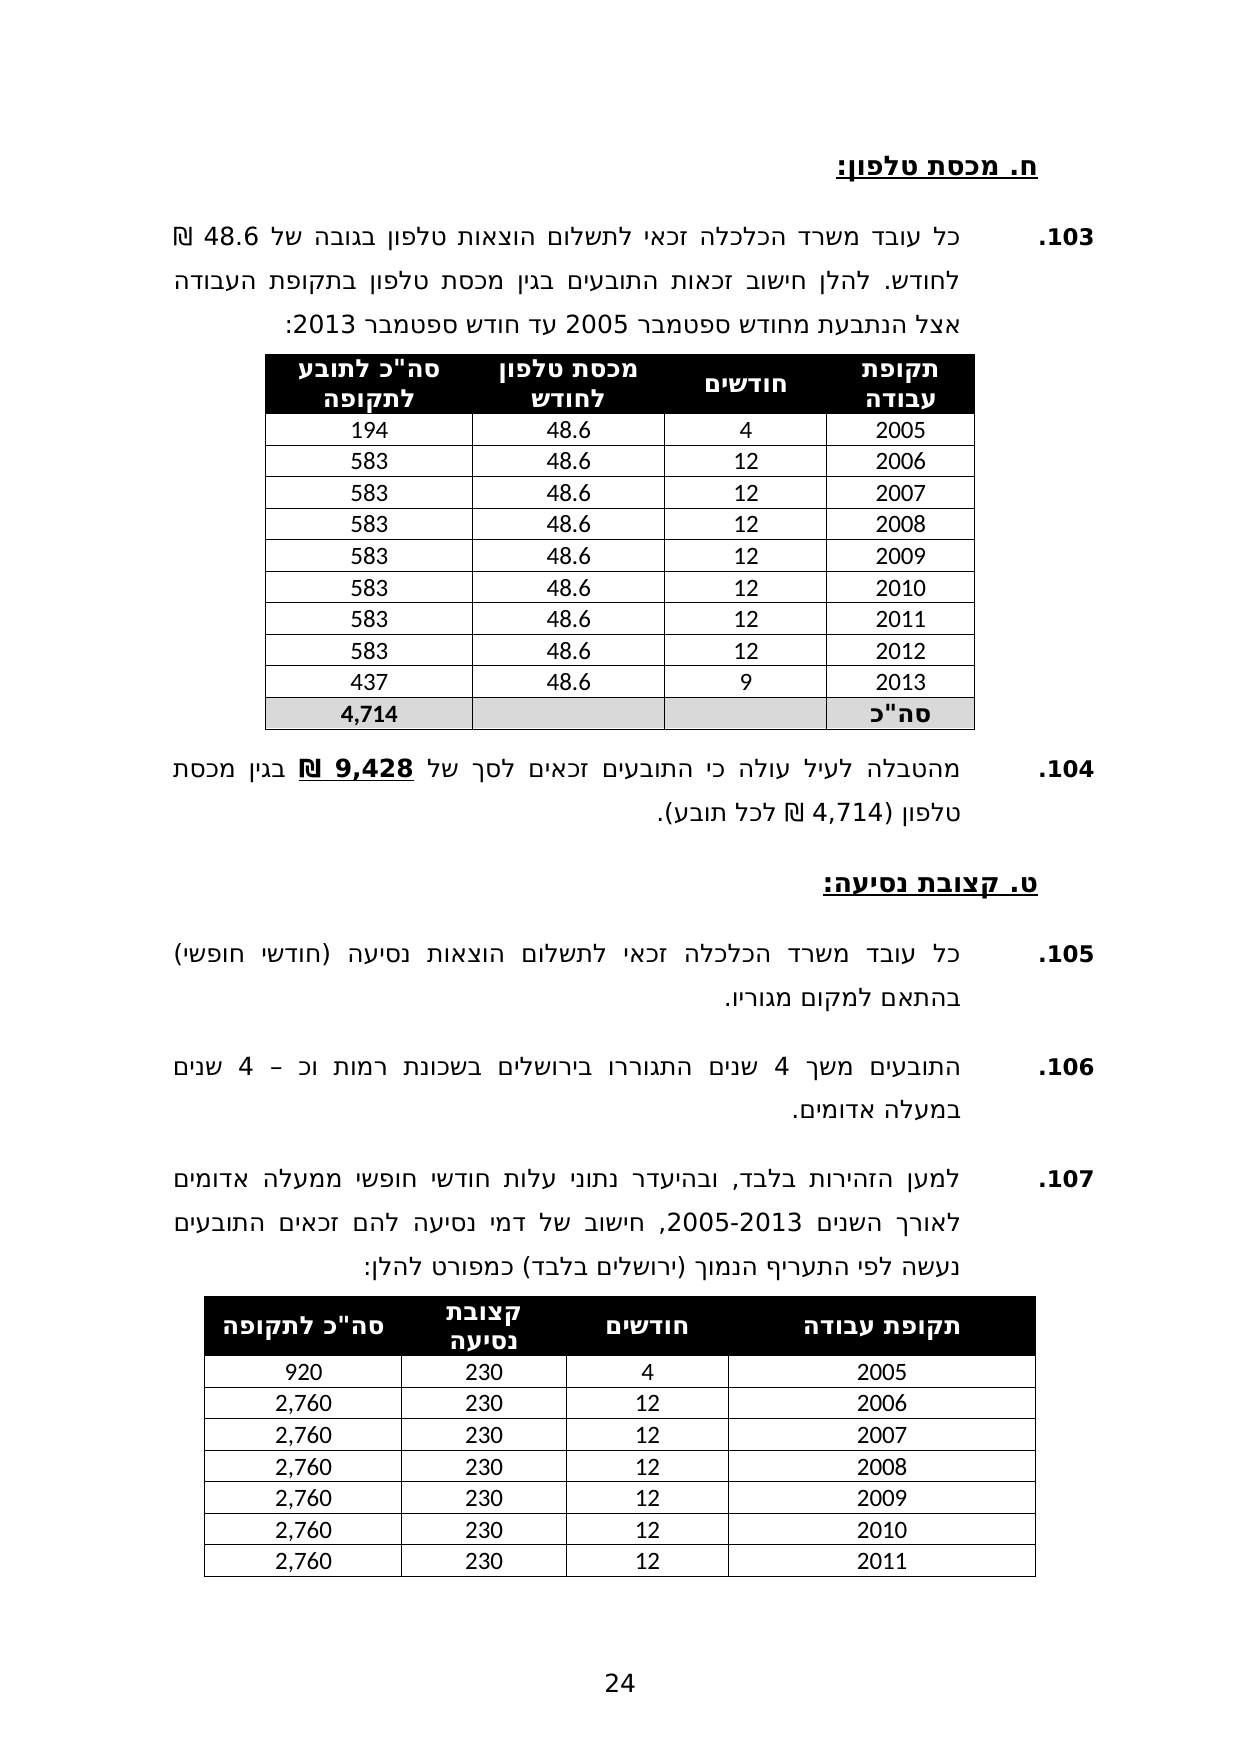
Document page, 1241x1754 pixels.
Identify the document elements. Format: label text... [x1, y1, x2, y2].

table_cell 2009 [729, 1482, 1035, 1513]
table_cell 920 [205, 1356, 401, 1387]
table_cell 48.6 [473, 572, 664, 602]
table_cell 4 [567, 1356, 728, 1387]
table_cell 2006 [729, 1388, 1035, 1418]
table_cell 2,760 [205, 1514, 401, 1544]
table_cell 12 [567, 1514, 728, 1544]
table_cell 583 [266, 477, 472, 508]
table_cell 2012 [827, 635, 974, 665]
table_cell 12 [665, 509, 826, 539]
table_cell 2007 [729, 1419, 1035, 1450]
subtitle כל עובד משרד הכלכלה זכאי לתשלום הוצאות טלפון בגובה של 48.6 ₪ לחודש. להלן חישוב זכאות התובעים בגין מכסת טלפון בתקופת העבודה אצל הנתבעת מחודש ספטמבר 2005 עד חודש ספטמבר 2013: [173, 222, 1038, 339]
table_cell 2010 [729, 1514, 1035, 1544]
subtitle ח. מכסת טלפון: [187, 150, 1053, 182]
table_cell 12 [665, 446, 826, 476]
table_header סה"כ לתובע לתקופה [266, 355, 472, 413]
table_cell 12 [665, 603, 826, 634]
table_cell 583 [266, 635, 472, 665]
table_cell 2,760 [205, 1545, 401, 1576]
table_cell 48.6 [473, 603, 664, 634]
table_cell 12 [665, 477, 826, 508]
table_cell 12 [665, 572, 826, 602]
table_cell 48.6 [473, 540, 664, 571]
table_cell 4,714 [266, 698, 472, 728]
table_cell 230 [402, 1451, 566, 1481]
table_cell 12 [567, 1419, 728, 1450]
table_cell 194 [266, 414, 472, 444]
table_cell 2013 [827, 666, 974, 697]
table_cell 2011 [827, 603, 974, 634]
table_cell 2010 [827, 572, 974, 602]
table_cell 48.6 [473, 509, 664, 539]
table_cell 12 [567, 1545, 728, 1576]
table_cell 583 [266, 446, 472, 476]
table_cell 48.6 [473, 446, 664, 476]
subtitle ט. קצובת נסיעה: [173, 867, 1038, 899]
table_cell 48.6 [473, 414, 664, 444]
subtitle כל עובד משרד הכלכלה זכאי לתשלום הוצאות נסיעה (חודשי חופשי) בהתאם למקום מגוריו. [173, 939, 1038, 1012]
table_cell 2,760 [205, 1419, 401, 1450]
table_cell 230 [402, 1356, 566, 1387]
table_header סה"כ לתקופה [205, 1297, 401, 1355]
table_cell 230 [402, 1514, 566, 1544]
table_cell 230 [402, 1482, 566, 1513]
table_cell 2009 [827, 540, 974, 571]
table_cell 2,760 [205, 1388, 401, 1418]
table_cell 12 [567, 1451, 728, 1481]
table_cell 12 [567, 1388, 728, 1418]
table_cell 48.6 [473, 635, 664, 665]
table_cell 2,760 [205, 1451, 401, 1481]
table_cell 583 [266, 509, 472, 539]
table_cell 2011 [729, 1545, 1035, 1576]
subtitle למען הזהירות בלבד, ובהיעדר נתוני עלות חודשי חופשי ממעלה אדומים לאורך השנים 2005-2013, חישוב של דמי נסיעה להם זכאים התובעים נעשה לפי התעריף הנמוך (ירושלים בלבד) כמפורט להלן: [173, 1164, 1038, 1281]
table_header חודשים [567, 1297, 728, 1355]
table_cell 12 [567, 1482, 728, 1513]
subtitle התובעים משך 4 שנים התגוררו בירושלים בשכונת רמות וכ – 4 שנים במעלה אדומים. [173, 1052, 1038, 1125]
table_cell 2005 [827, 414, 974, 444]
table_cell 4 [665, 414, 826, 444]
table_cell 48.6 [473, 666, 664, 697]
table_cell סה"כ [827, 698, 974, 728]
table_cell 230 [402, 1388, 566, 1418]
table_cell 583 [266, 540, 472, 571]
table_cell 230 [402, 1545, 566, 1576]
table_cell 2,760 [205, 1482, 401, 1513]
table_cell [473, 698, 664, 728]
table_cell 48.6 [473, 477, 664, 508]
table_cell 2006 [827, 446, 974, 476]
table_cell 2007 [827, 477, 974, 508]
table_cell 2005 [729, 1356, 1035, 1387]
table_cell 2008 [827, 509, 974, 539]
table_cell 583 [266, 603, 472, 634]
table_cell 437 [266, 666, 472, 697]
table_cell 2008 [729, 1451, 1035, 1481]
table_cell 12 [665, 635, 826, 665]
table_header חודשים [665, 355, 826, 413]
table_header תקופת עבודה [827, 355, 974, 413]
table_cell 12 [665, 540, 826, 571]
table_cell [665, 698, 826, 728]
table_header קצובת נסיעה [402, 1297, 566, 1355]
table_cell 583 [266, 572, 472, 602]
table_header תקופת עבודה [729, 1297, 1035, 1355]
table_cell 230 [402, 1419, 566, 1450]
table_cell 9 [665, 666, 826, 697]
table_header מכסת טלפון לחודש [473, 355, 664, 413]
subtitle מהטבלה לעיל עולה כי התובעים זכאים לסך של 9,428 ₪ בגין מכסת טלפון (4,714 ₪ לכל תובע). [173, 754, 1038, 827]
